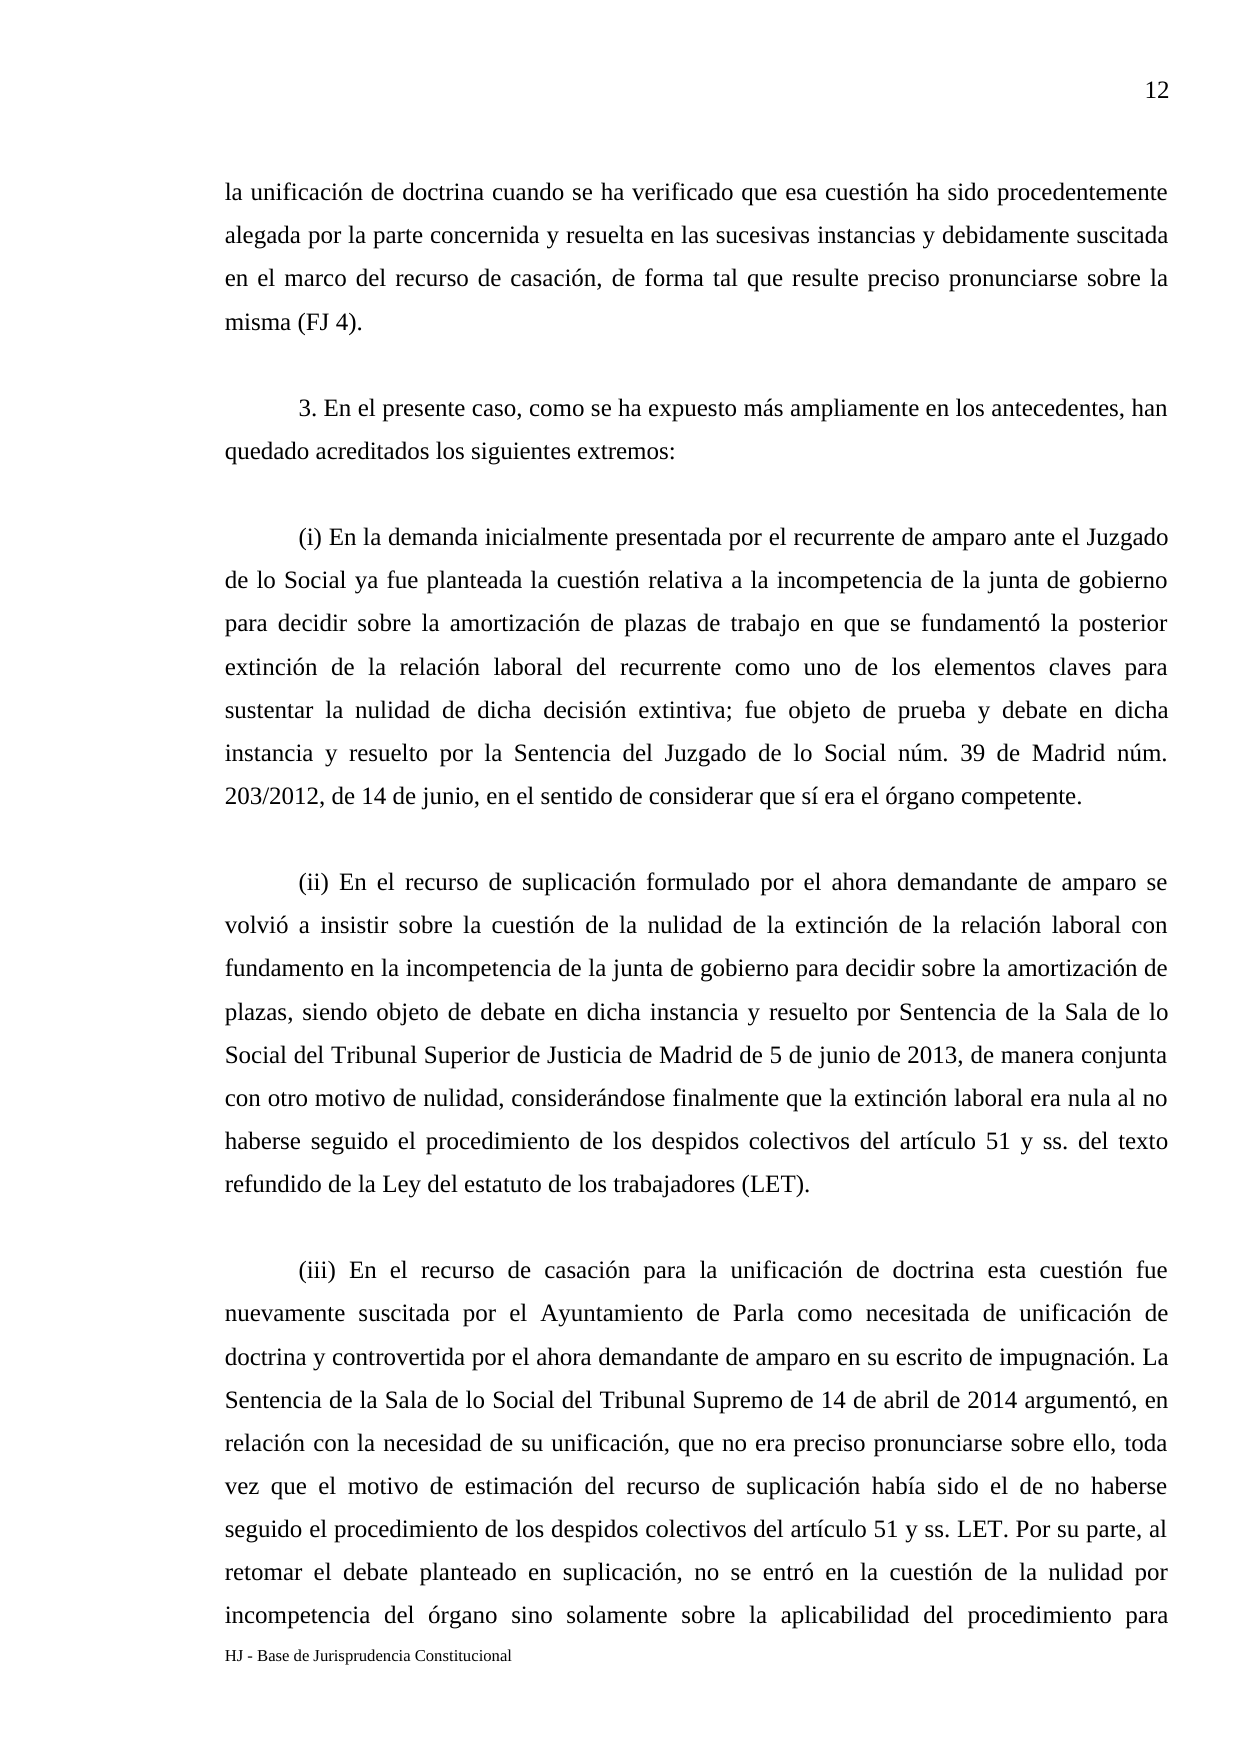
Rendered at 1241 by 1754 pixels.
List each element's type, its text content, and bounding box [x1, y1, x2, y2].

text 3. En el presente caso, como se ha expuesto más ampliamente en los antecedentes, han quedado acreditados los siguientes extremos: [224, 393, 1169, 465]
text (ii) En el recurso de suplicación formulado por el ahora demandante de amparo se volvió a insistir sobre la cuestión de la nulidad de la extinción de la relación laboral con fundamento en la incompetencia de la junta de gobierno para decidir sobre la amortización de plazas, siendo objeto de debate en dicha instancia y resuelto por Sentencia de la Sala de lo Social del Tribunal Superior de Justicia de Madrid de 5 de junio de 2013, de manera conjunta con otro motivo de nulidad, considerándose finalmente que la extinción laboral era nula al no haberse seguido el procedimiento de los despidos colectivos del artículo 51 y ss. del texto refundido de la Ley del estatuto de los trabajadores (LET). [224, 867, 1169, 1198]
text (i) En la demanda inicialmente presentada por el recurrente de amparo ante el Juzgado de lo Social ya fue planteada la cuestión relativa a la incompetencia de la junta de gobierno para decidir sobre la amortización de plazas de trabajo en que se fundamentó la posterior extinción de la relación laboral del recurrente como uno de los elementos claves para sustentar la nulidad de dicha decisión extintiva; fue objeto de prueba y debate en dicha instancia y resuelto por la Sentencia del Juzgado de lo Social núm. 39 de Madrid núm. 203/2012, de 14 de junio, en el sentido de considerar que sí era el órgano competente. [224, 522, 1169, 810]
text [224, 1255, 1169, 1629]
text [224, 177, 1169, 335]
